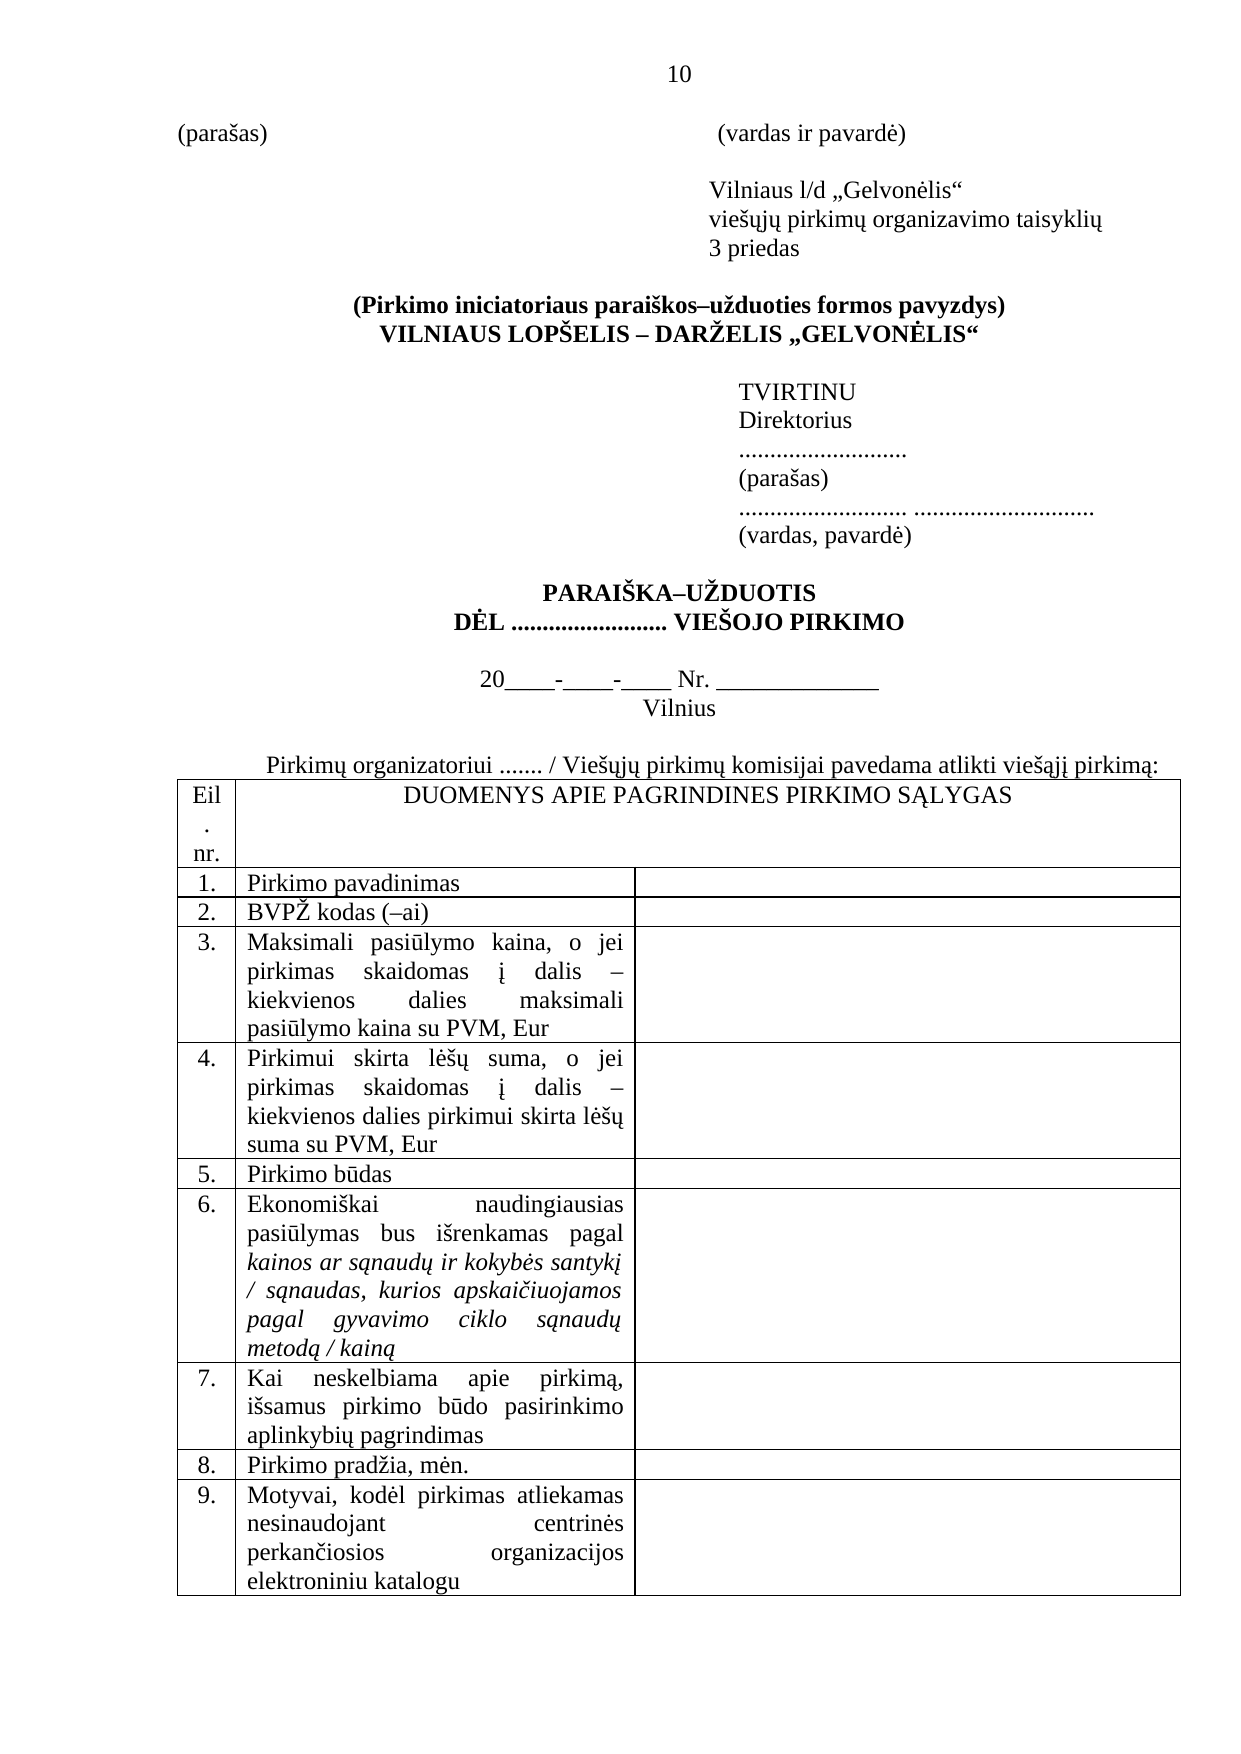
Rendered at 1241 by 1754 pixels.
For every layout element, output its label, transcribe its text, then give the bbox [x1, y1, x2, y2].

table_cell BVPŽ kodas (–ai) [236, 898, 634, 926]
table_cell [636, 1450, 1180, 1479]
table_cell [636, 1159, 1180, 1188]
text VILNIAUS LOPŠELIS – DARŽELIS „GELVONĖLIS“ [177, 319, 1181, 348]
text 3 priedas [709, 233, 1181, 262]
table_cell 6. [178, 1189, 235, 1362]
table_cell [636, 1189, 1180, 1362]
table_cell 5. [178, 1159, 235, 1188]
text Vilnius [177, 693, 1181, 722]
table_cell 7. [178, 1363, 235, 1449]
table_header Eil. nr. [178, 780, 235, 867]
text TVIRTINU [177, 377, 1181, 406]
table_cell Maksimali pasiūlymo kaina, o jei pirkimas skaidomas į dalis – kiekvienos dalies maksimali pasiūlymo kaina su PVM, Eur [236, 927, 634, 1042]
text (vardas, pavardė) [177, 521, 1181, 549]
text (parašas) (vardas ir pavardė) [177, 118, 1181, 147]
table_cell [636, 927, 1180, 1042]
text viešųjų pirkimų organizavimo taisyklių [709, 204, 1181, 233]
text 20____-____-____ Nr. _____________ [177, 664, 1181, 693]
table_cell Pirkimui skirta lėšų suma, o jei pirkimas skaidomas į dalis – kiekvienos dalies pirkimui skirta lėšų suma su PVM, Eur [236, 1043, 634, 1158]
text (parašas) [177, 463, 1181, 492]
table_cell 2. [178, 898, 235, 926]
table_cell [636, 1363, 1180, 1449]
table_cell 3. [178, 927, 235, 1042]
text Vilniaus l/d „Gelvonėlis“ [177, 176, 1181, 204]
text PARAIŠKA–UŽDUOTIS [177, 578, 1181, 607]
table_cell Kai neskelbiama apie pirkimą, išsamus pirkimo būdo pasirinkimo aplinkybių pagrindimas [236, 1363, 634, 1449]
text Direktorius [177, 406, 1181, 434]
table_cell 8. [178, 1450, 235, 1479]
table_cell Pirkimo būdas [236, 1159, 634, 1188]
table_cell Motyvai, kodėl pirkimas atliekamas nesinaudojant centrinės perkančiosios organizacijos elektroniniu katalogu [236, 1480, 634, 1595]
table_cell [636, 1480, 1180, 1595]
text DĖL ......................... VIEŠOJO PIRKIMO [177, 607, 1181, 636]
text (Pirkimo iniciatoriaus paraiškos–užduoties formos pavyzdys) [177, 291, 1181, 319]
text ........................... ............................. [177, 492, 1181, 521]
table_cell Pirkimo pradžia, mėn. [236, 1450, 634, 1479]
table_cell [636, 868, 1180, 896]
table_cell 1. [178, 868, 235, 896]
text ........................... [177, 434, 1181, 463]
text Pirkimų organizatoriui ....... / Viešųjų pirkimų komisijai pavedama atlikti viešąjį pirkimą: [177, 751, 1181, 779]
table_cell 9. [178, 1480, 235, 1595]
table_cell [636, 1043, 1180, 1158]
table_cell [636, 898, 1180, 926]
table_cell Ekonomiškai naudingiausias pasiūlymas bus išrenkamas pagal kainos ar sąnaudų ir kokybės santykį / sąnaudas, kurios apskaičiuojamos pagal gyvavimo ciklo sąnaudų metodą / kainą [236, 1189, 634, 1362]
table_cell Pirkimo pavadinimas [236, 868, 634, 896]
table_header DUOMENYS APIE PAGRINDINES PIRKIMO SĄLYGAS [236, 780, 1180, 867]
table_cell 4. [178, 1043, 235, 1158]
